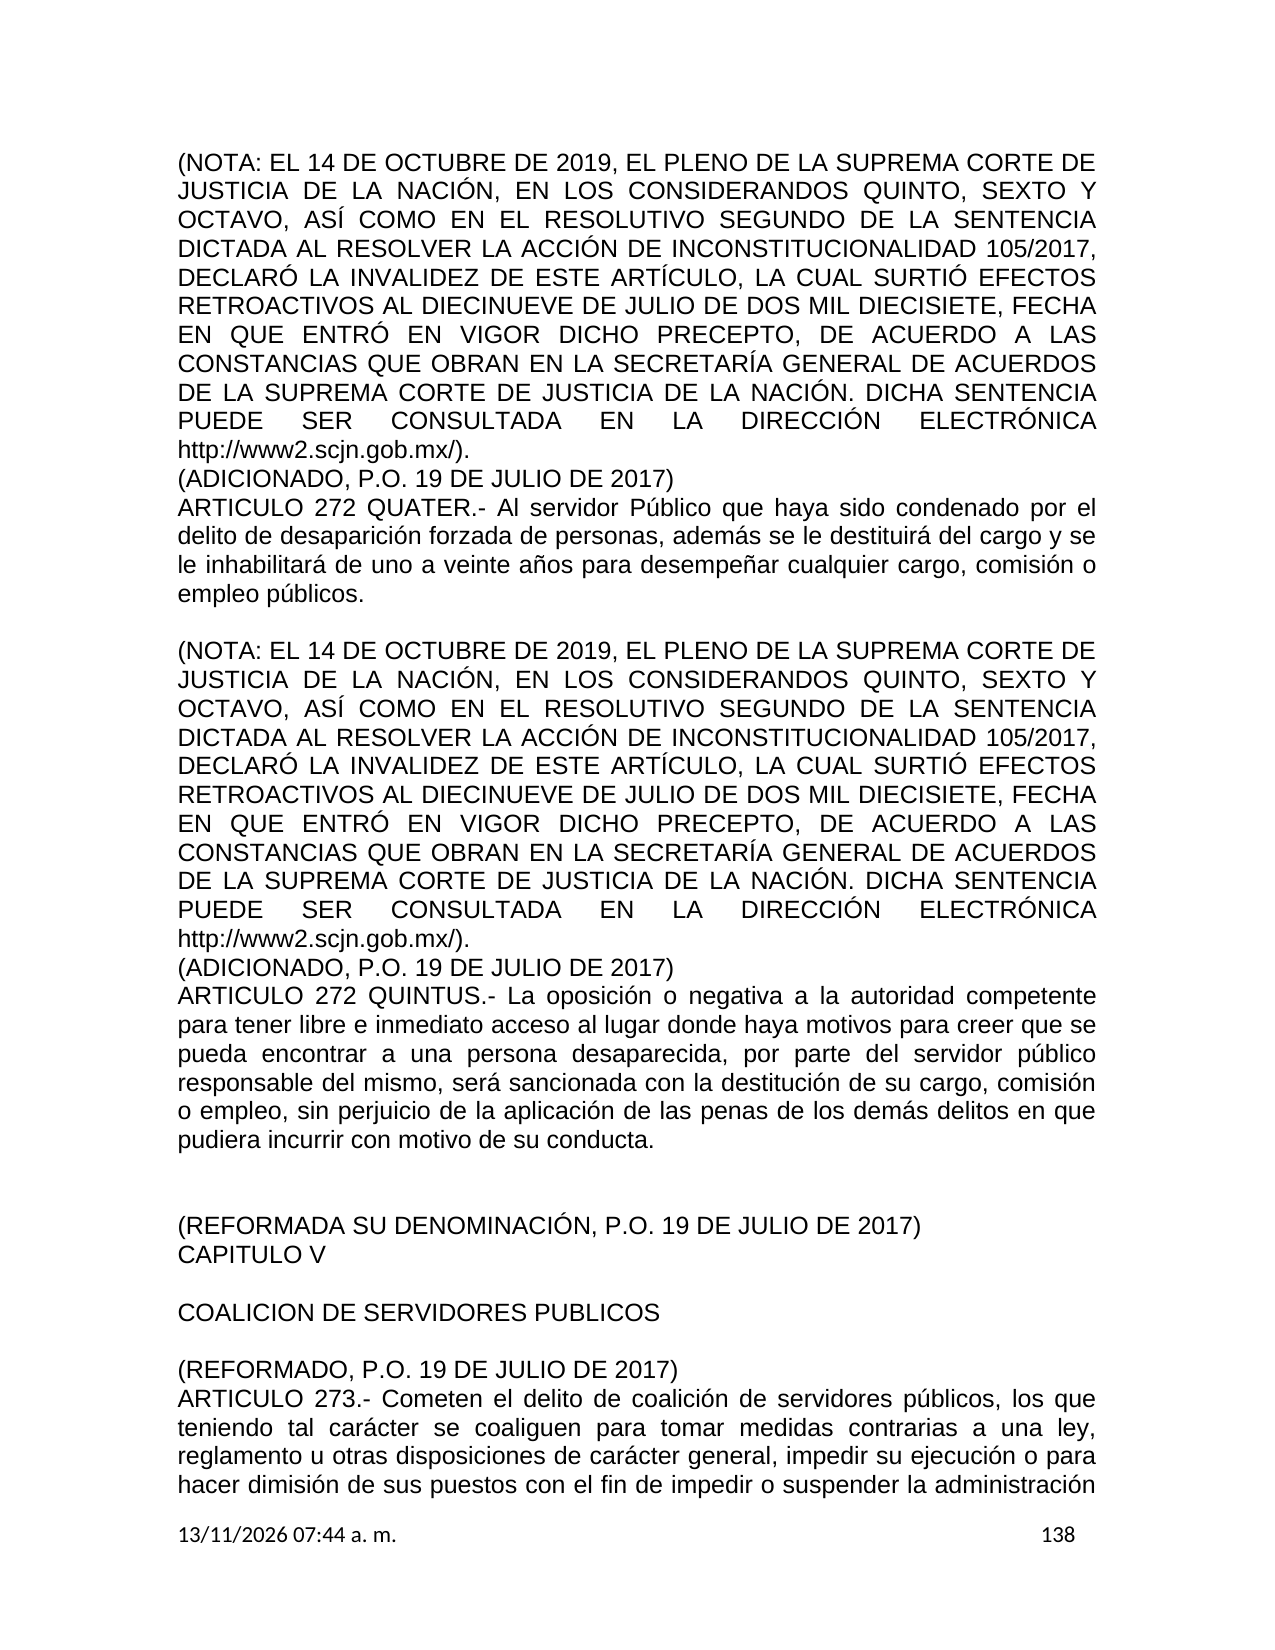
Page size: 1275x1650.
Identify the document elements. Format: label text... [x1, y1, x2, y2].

text (NOTA: EL 14 DE OCTUBRE DE 2019, EL PLENO DE LA SUPREMA CORTE DE JUSTICIA DE LA NACIÓN, EN LOS CONSIDERANDOS QUINTO, SEXTO Y OCTAVO, ASÍ COMO EN EL RESOLUTIVO SEGUNDO DE LA SENTENCIA DICTADA AL RESOLVER LA ACCIÓN DE INCONSTITUCIONALIDAD 105/2017, DECLARÓ LA INVALIDEZ DE ESTE ARTÍCULO, LA CUAL SURTIÓ EFECTOS RETROACTIVOS AL DIECINUEVE DE JULIO DE DOS MIL DIECISIETE, FECHA EN QUE ENTRÓ EN VIGOR DICHO PRECEPTO, DE ACUERDO A LAS CONSTANCIAS QUE OBRAN EN LA SECRETARÍA GENERAL DE ACUERDOS DE LA SUPREMA CORTE DE JUSTICIA DE LA NACIÓN. DICHA SENTENCIA PUEDE SER CONSULTADA EN LA DIRECCIÓN ELECTRÓNICA http://www2.scjn.gob.mx/). [177, 636, 1098, 953]
text (REFORMADO, P.O. 19 DE JULIO DE 2017) [177, 1355, 1098, 1384]
text (ADICIONADO, P.O. 19 DE JULIO DE 2017) [177, 464, 1098, 493]
text ARTICULO 272 QUATER.- Al servidor Público que haya sido condenado por el delito de desaparición forzada de personas, además se le destituirá del cargo y se le inhabilitará de uno a veinte años para desempeñar cualquier cargo, comisión o empleo públicos. [177, 493, 1098, 608]
text (NOTA: EL 14 DE OCTUBRE DE 2019, EL PLENO DE LA SUPREMA CORTE DE JUSTICIA DE LA NACIÓN, EN LOS CONSIDERANDOS QUINTO, SEXTO Y OCTAVO, ASÍ COMO EN EL RESOLUTIVO SEGUNDO DE LA SENTENCIA DICTADA AL RESOLVER LA ACCIÓN DE INCONSTITUCIONALIDAD 105/2017, DECLARÓ LA INVALIDEZ DE ESTE ARTÍCULO, LA CUAL SURTIÓ EFECTOS RETROACTIVOS AL DIECINUEVE DE JULIO DE DOS MIL DIECISIETE, FECHA EN QUE ENTRÓ EN VIGOR DICHO PRECEPTO, DE ACUERDO A LAS CONSTANCIAS QUE OBRAN EN LA SECRETARÍA GENERAL DE ACUERDOS DE LA SUPREMA CORTE DE JUSTICIA DE LA NACIÓN. DICHA SENTENCIA PUEDE SER CONSULTADA EN LA DIRECCIÓN ELECTRÓNICA http://www2.scjn.gob.mx/). [177, 148, 1098, 464]
text CAPITULO V [177, 1240, 1098, 1269]
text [177, 1384, 1098, 1499]
text COALICION DE SERVIDORES PUBLICOS [177, 1298, 1098, 1326]
text (REFORMADA SU DENOMINACIÓN, P.O. 19 DE JULIO DE 2017) [177, 1211, 1098, 1240]
text ARTICULO 272 QUINTUS.- La oposición o negativa a la autoridad competente para tener libre e inmediato acceso al lugar donde haya motivos para creer que se pueda encontrar a una persona desaparecida, por parte del servidor público responsable del mismo, será sancionada con la destitución de su cargo, comisión o empleo, sin perjuicio de la aplicación de las penas de los demás delitos en que pudiera incurrir con motivo de su conducta. [177, 981, 1098, 1154]
text (ADICIONADO, P.O. 19 DE JULIO DE 2017) [177, 953, 1098, 981]
